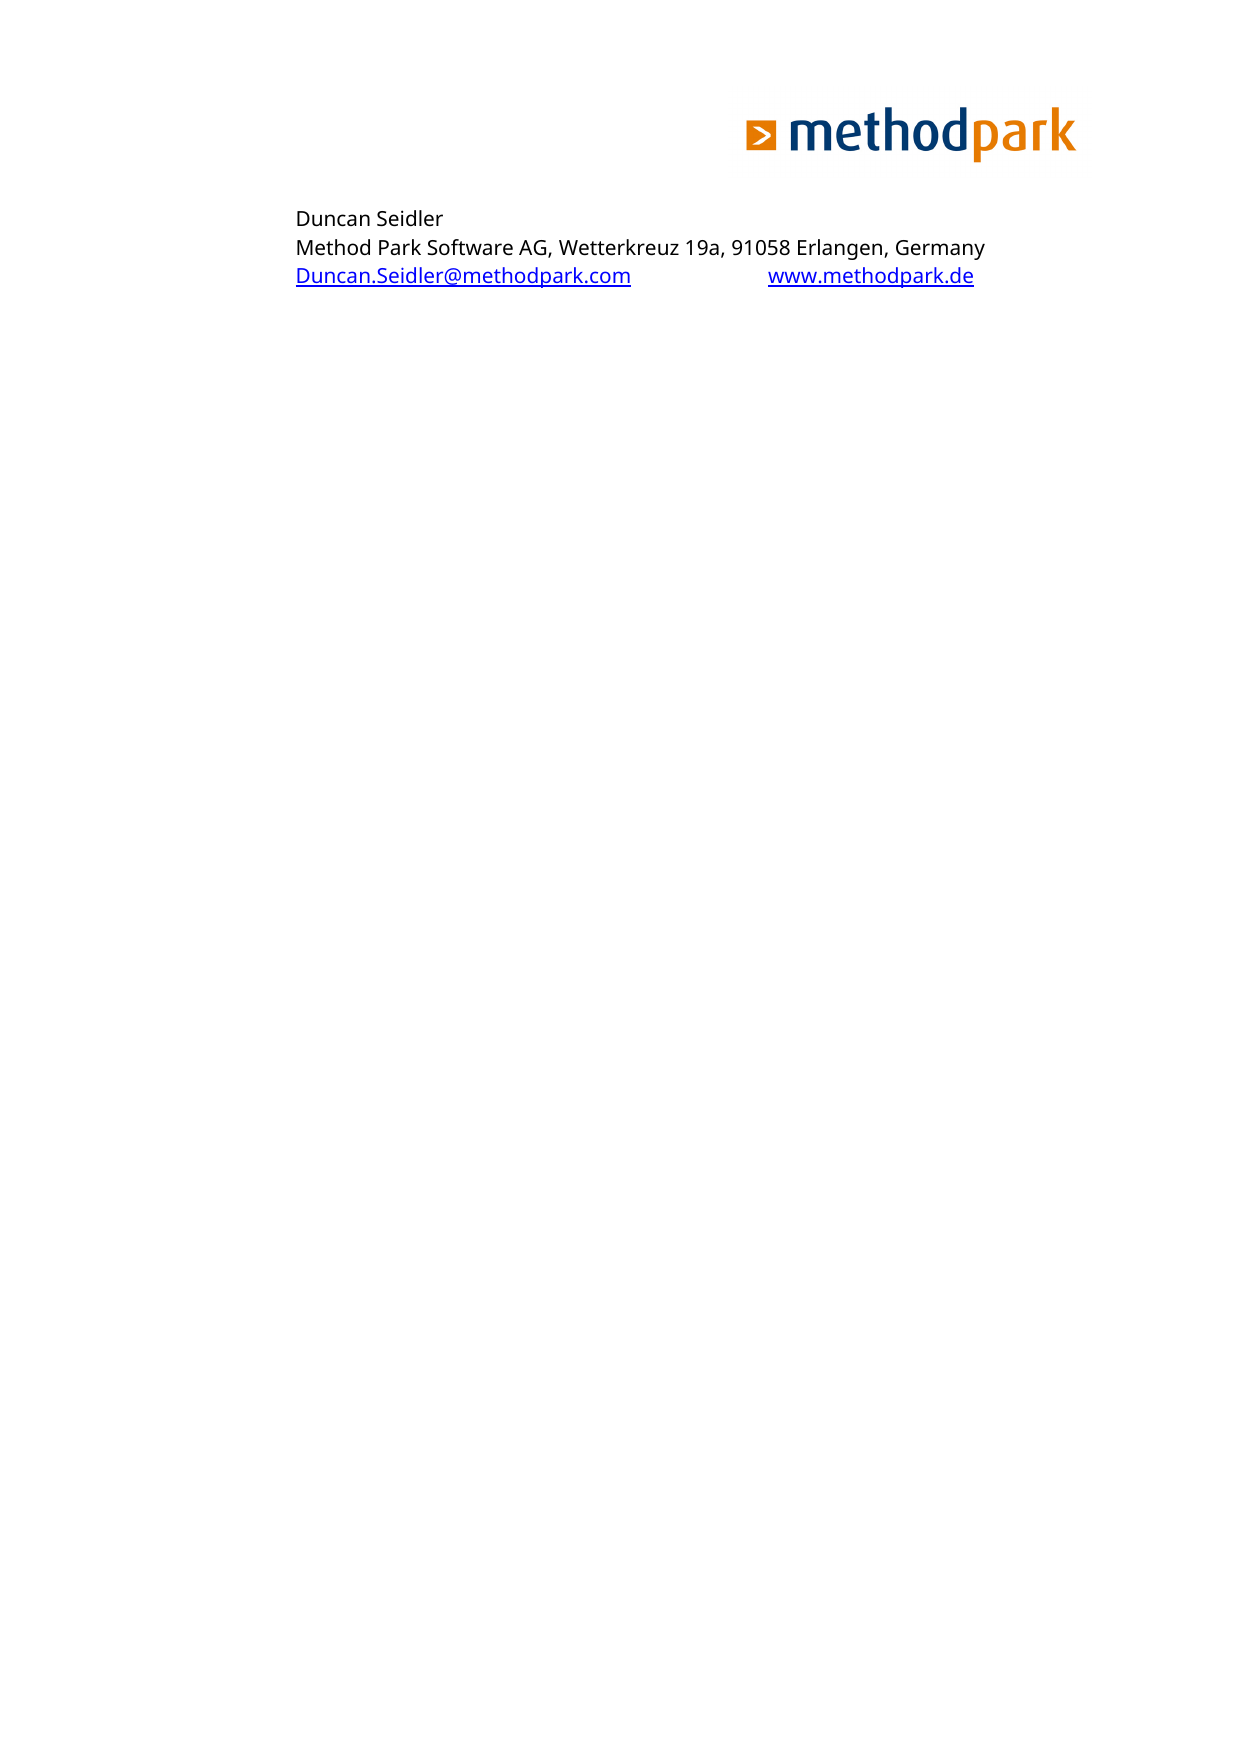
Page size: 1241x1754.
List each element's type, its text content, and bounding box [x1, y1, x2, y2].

picture [727, 86, 1093, 178]
text Duncan Seidler Method Park Software AG, Wetterkreuz 19a, 91058 Erlangen, Germany Duncan.Seidler@methodpark.com www.methodpark.de [295, 204, 1092, 290]
